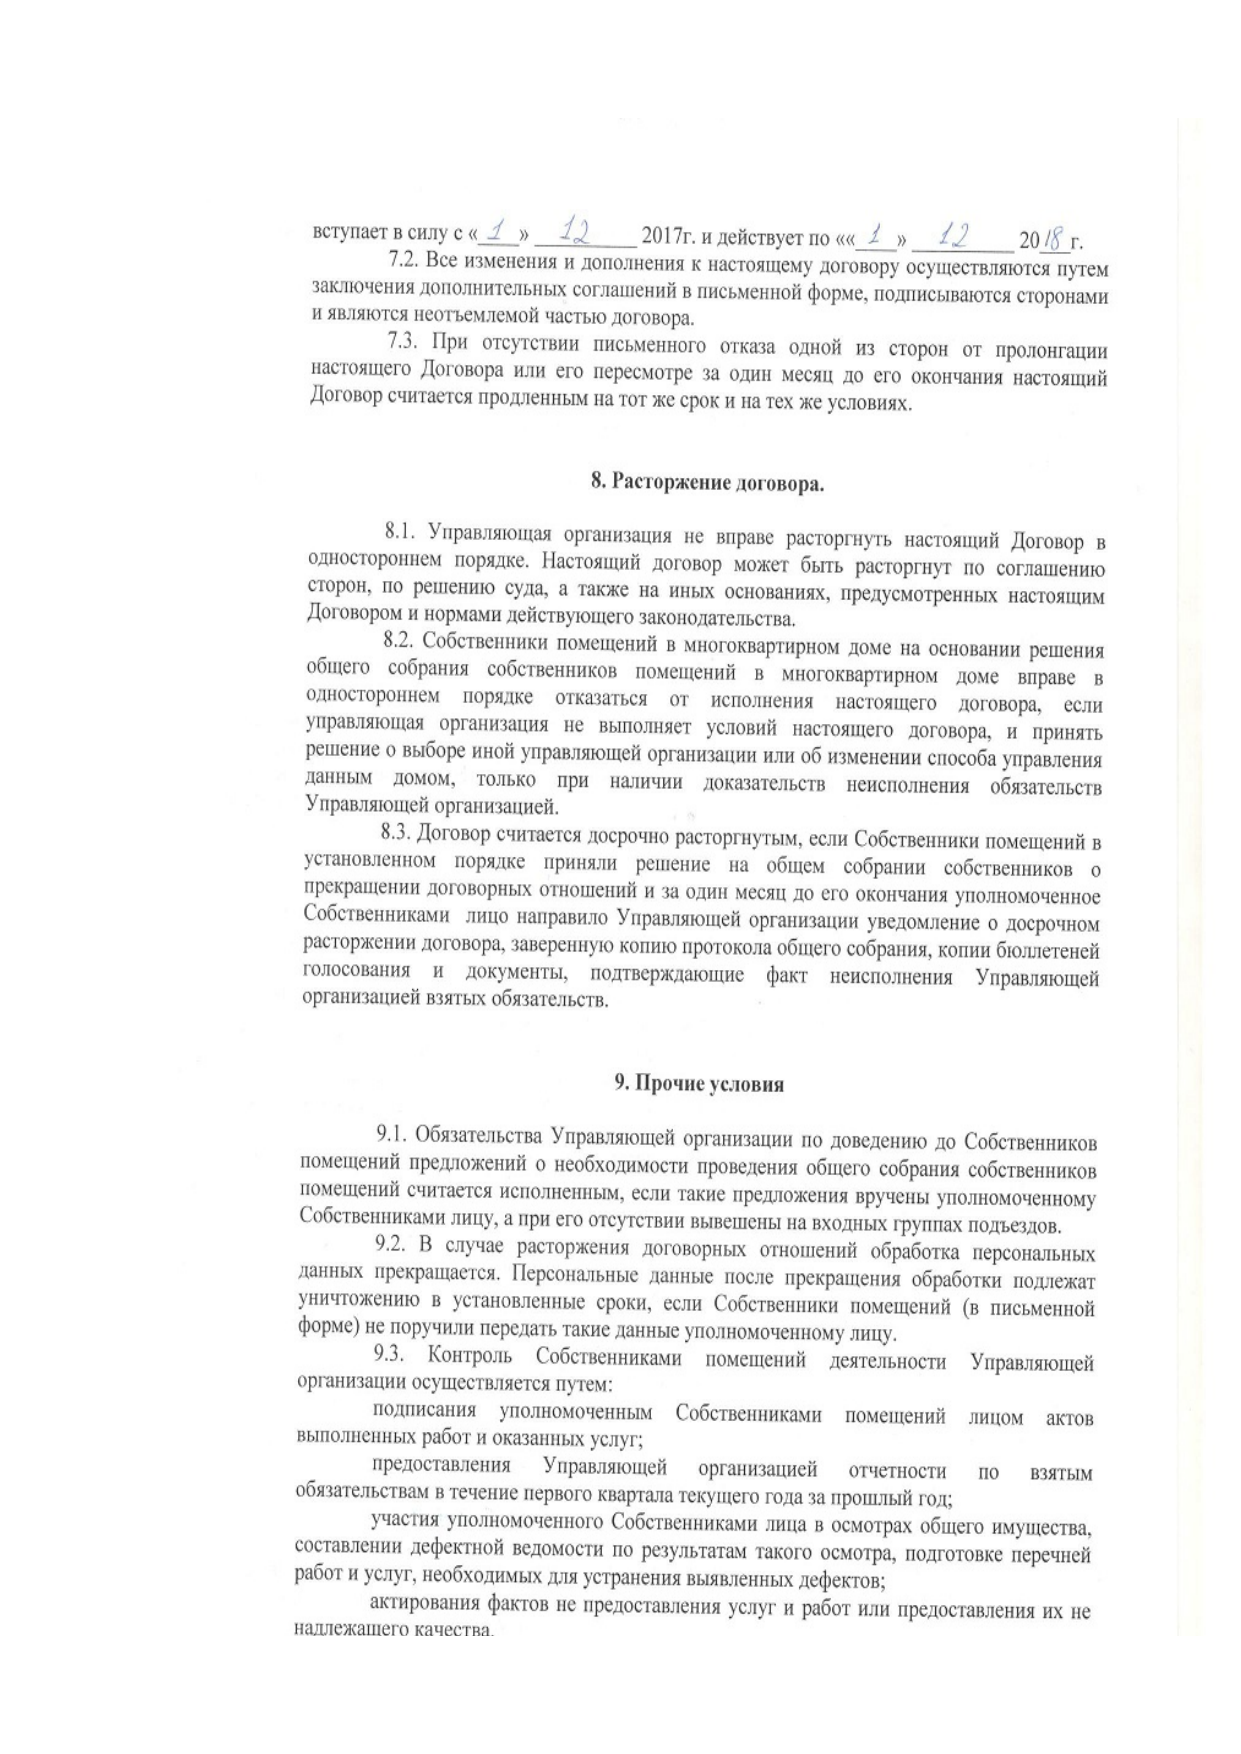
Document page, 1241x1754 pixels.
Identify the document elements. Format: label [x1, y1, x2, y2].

picture [177, 118, 1218, 1636]
